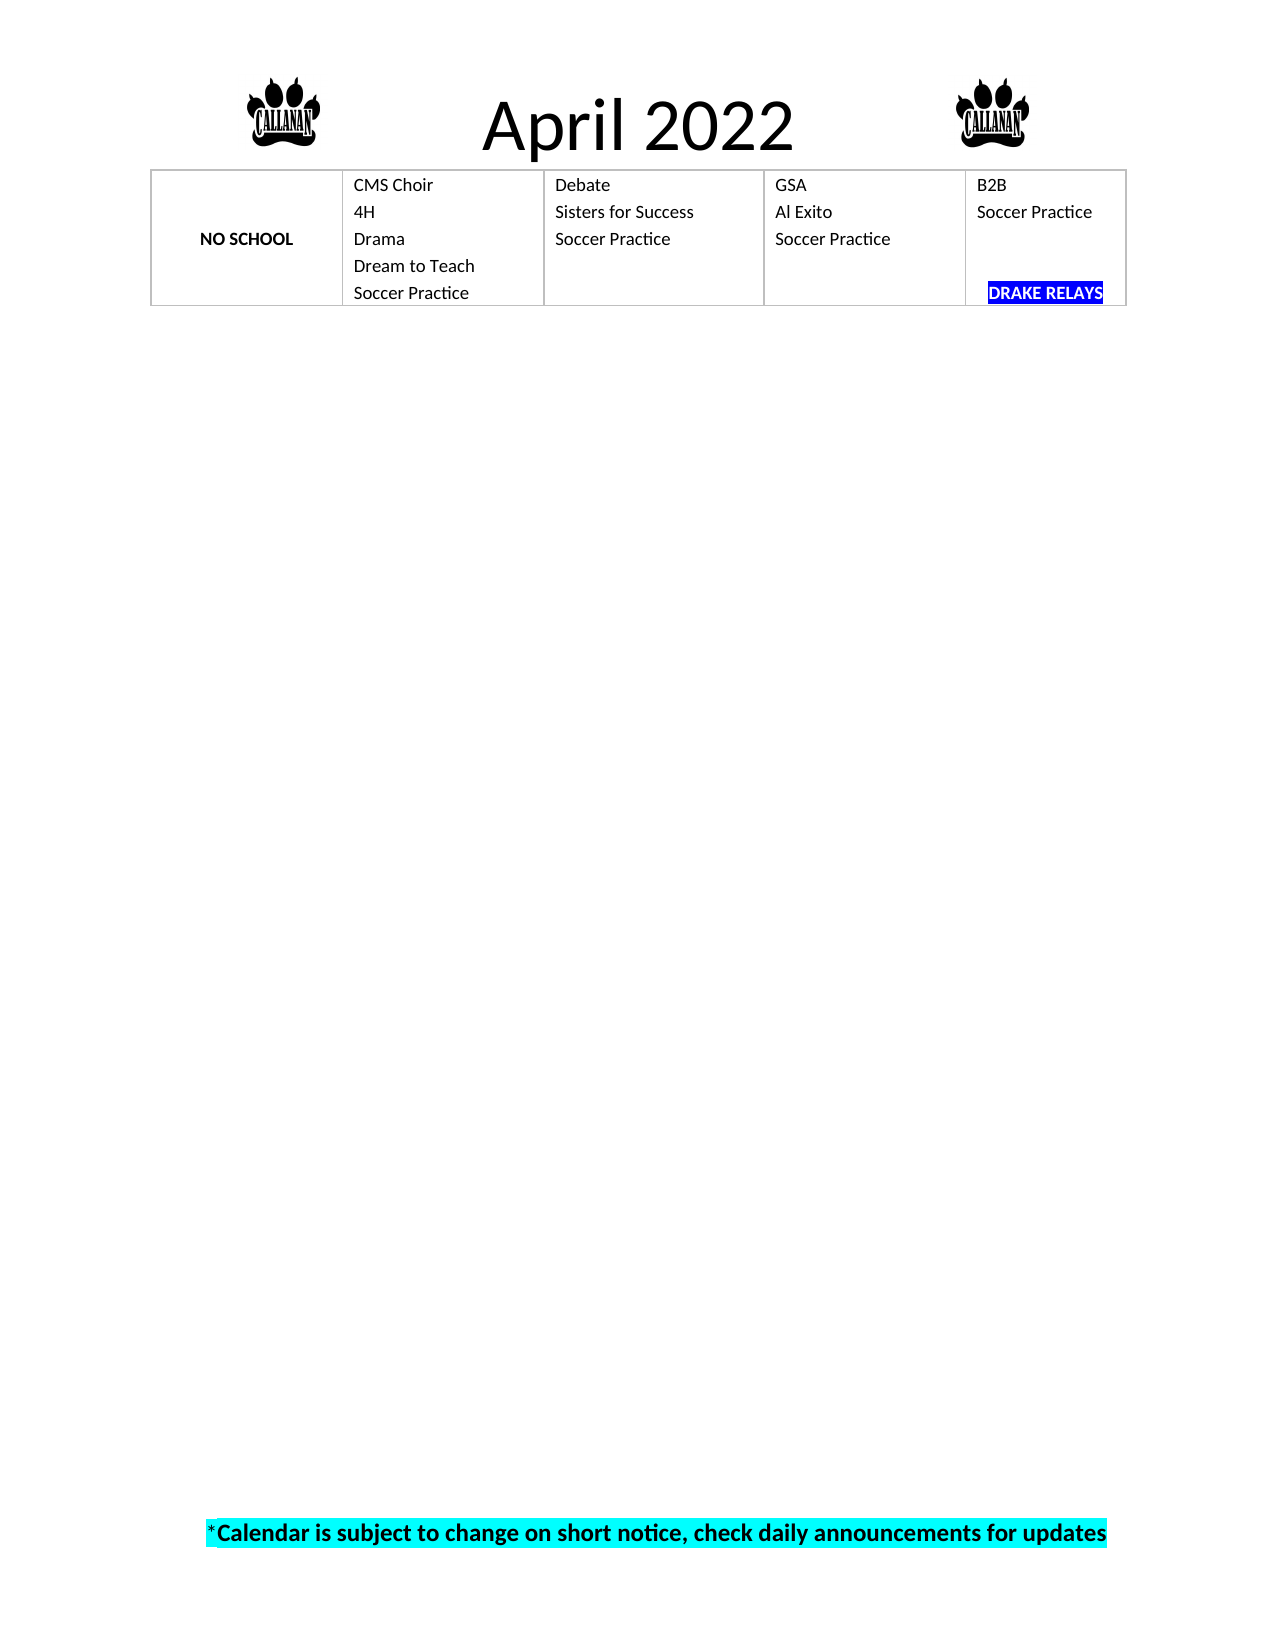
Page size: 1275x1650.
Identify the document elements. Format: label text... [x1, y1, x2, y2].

picture [238, 74, 328, 150]
table_cell GSA Al Exito Soccer Practice [765, 171, 965, 305]
picture [947, 75, 1037, 151]
table_cell CMS Choir 4H Drama Dream to Teach Soccer Practice [343, 171, 543, 305]
table_cell Debate Sisters for Success Soccer Practice [545, 171, 763, 305]
table_cell NO SCHOOL [152, 171, 342, 305]
table_cell B2B Soccer Practice DRAKE RELAYS [966, 171, 1125, 305]
